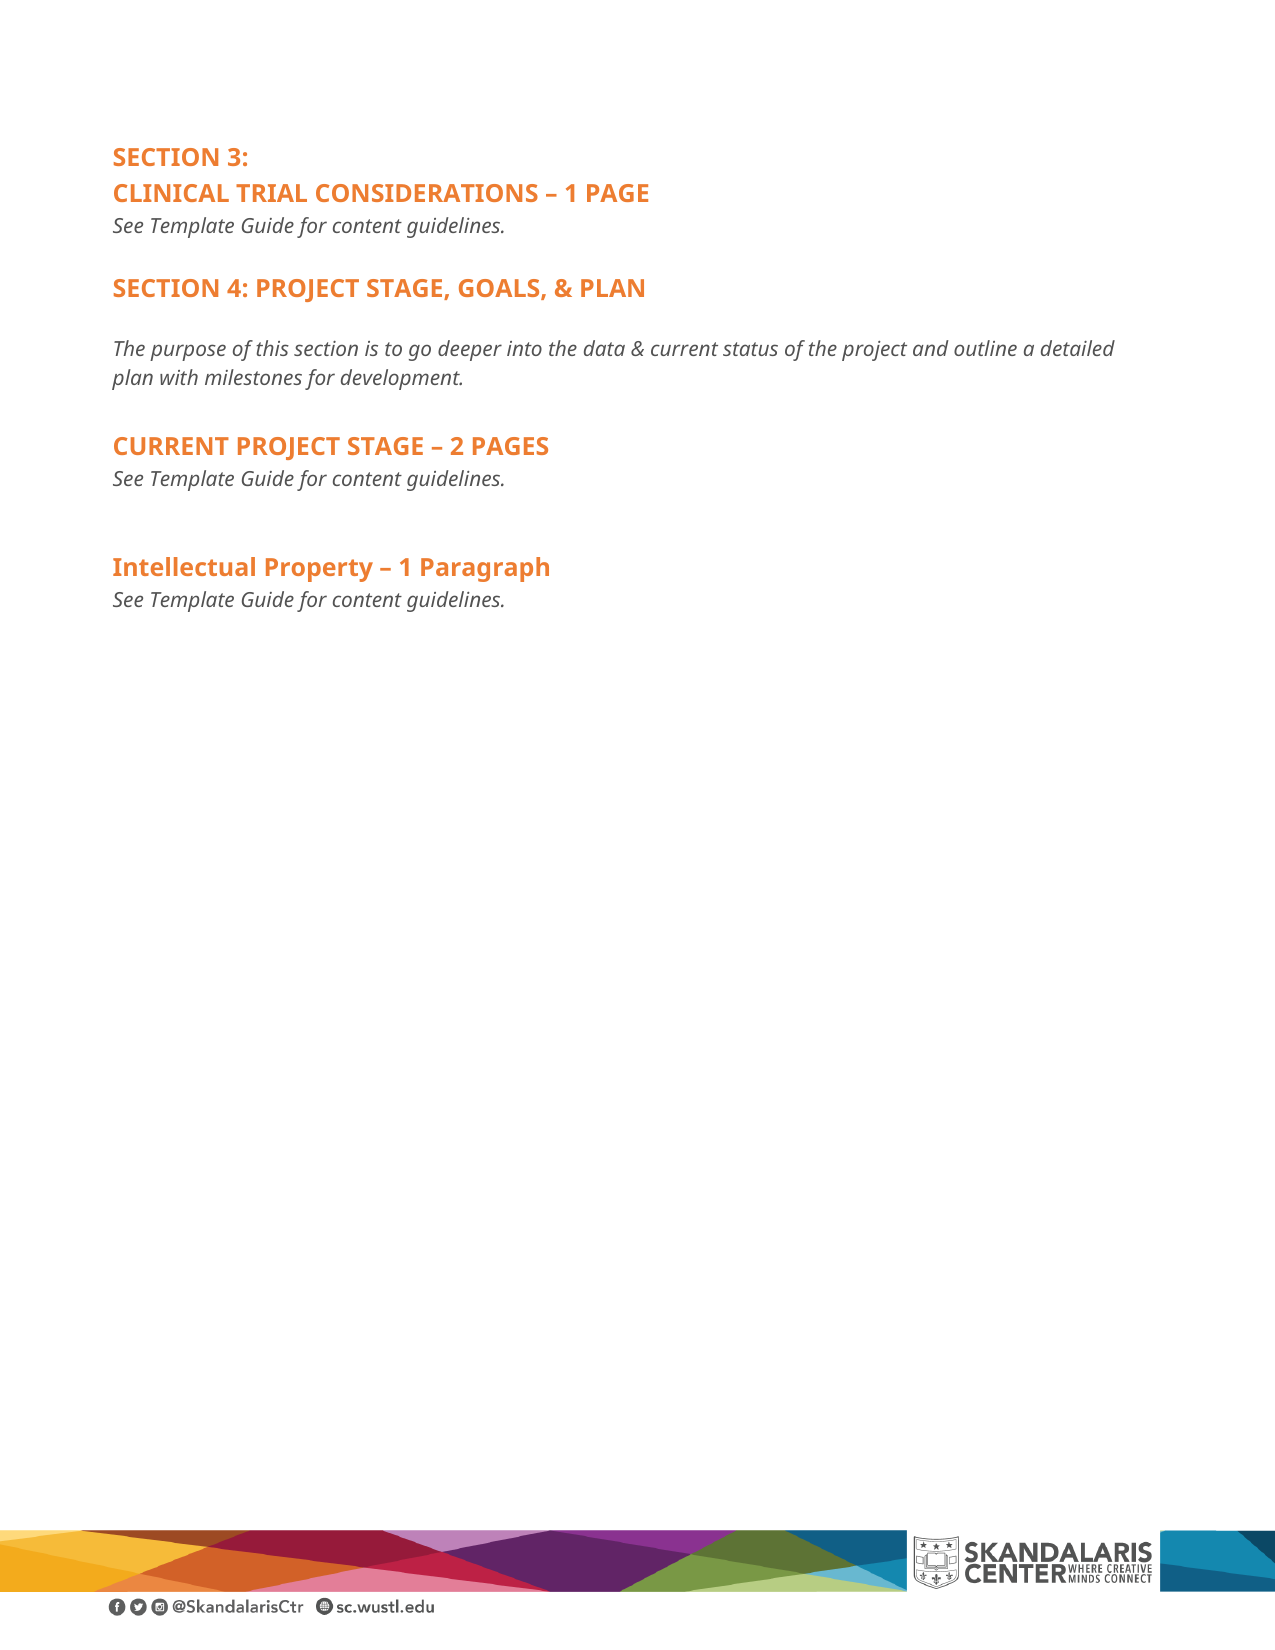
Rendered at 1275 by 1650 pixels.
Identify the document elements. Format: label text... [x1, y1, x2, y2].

text The purpose of this section is to go deeper into the data & current status of the project and outline a detailed plan with milestones for development. [112, 334, 1137, 392]
text See Template Guide for content guidelines. [112, 464, 1162, 493]
text Intellectual Property – 1 Paragraph [112, 549, 1137, 584]
text SECTION 4: PROJECT STAGE, GOALS, & PLAN [112, 270, 1162, 304]
text See Template Guide for content guidelines. [112, 585, 1137, 614]
text See Template Guide for content guidelines. [112, 211, 1137, 239]
text CURRENT PROJECT STAGE – 2 PAGES [112, 428, 1137, 463]
picture [0, 1526, 1275, 1620]
text CLINICAL TRIAL CONSIDERATIONS – 1 PAGE [112, 175, 1137, 209]
text SECTION 3: [112, 139, 1120, 174]
